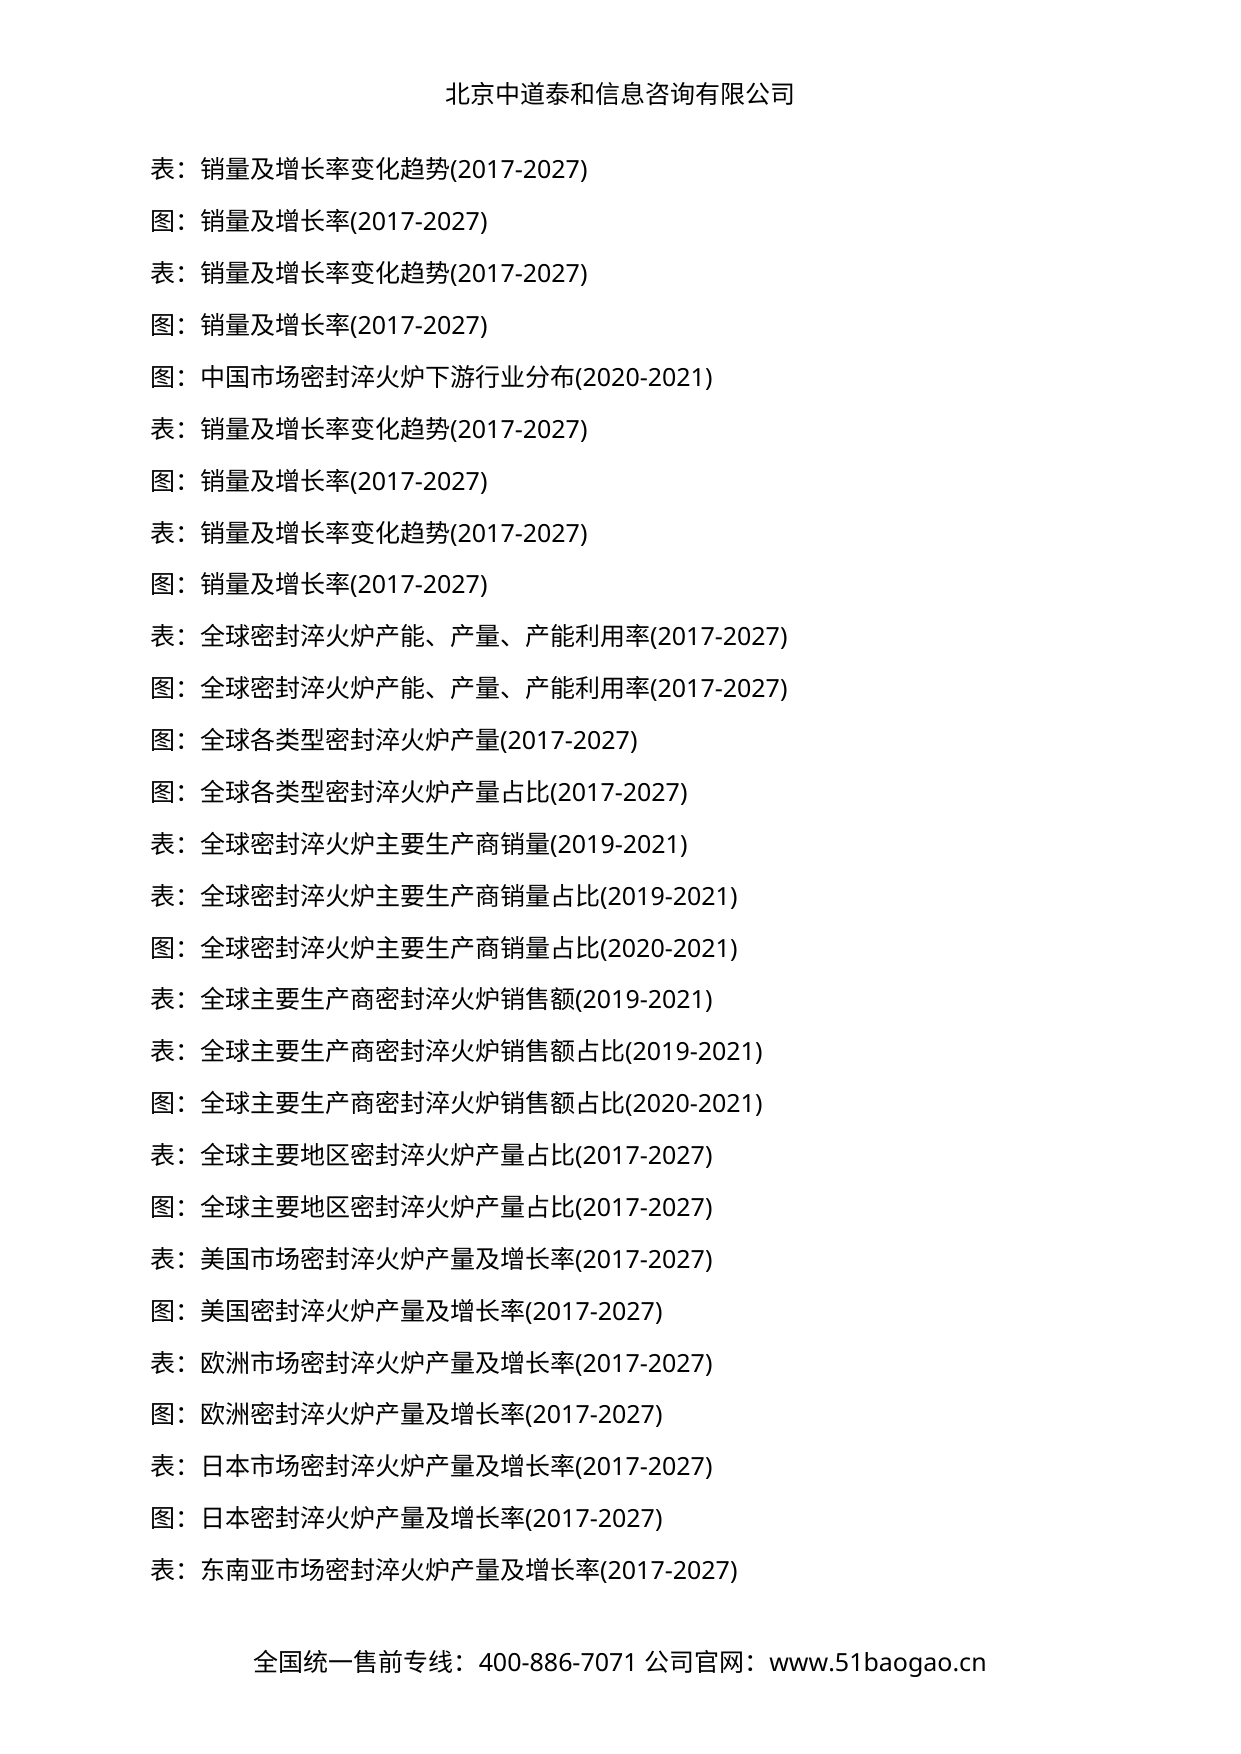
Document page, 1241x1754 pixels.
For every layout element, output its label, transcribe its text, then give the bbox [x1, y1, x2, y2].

text 表：日本市场密封淬火炉产量及增长率(2017-2027) [150, 1447, 1090, 1483]
text 表：全球密封淬火炉主要生产商销量占比(2019-2021) [150, 876, 1090, 912]
text 图：日本密封淬火炉产量及增长率(2017-2027) [150, 1499, 1090, 1535]
text 表：全球密封淬火炉产能、产量、产能利用率(2017-2027) [150, 617, 1090, 653]
text 图：全球各类型密封淬火炉产量(2017-2027) [150, 721, 1090, 757]
text 表：东南亚市场密封淬火炉产量及增长率(2017-2027) [150, 1551, 1090, 1587]
text 图：销量及增长率(2017-2027) [150, 565, 1090, 601]
text 图：全球主要地区密封淬火炉产量占比(2017-2027) [150, 1187, 1090, 1224]
text 图：全球主要生产商密封淬火炉销售额占比(2020-2021) [150, 1084, 1090, 1120]
text 表：销量及增长率变化趋势(2017-2027) [150, 254, 1090, 290]
text 表：全球密封淬火炉主要生产商销量(2019-2021) [150, 824, 1090, 861]
text 表：销量及增长率变化趋势(2017-2027) [150, 409, 1090, 446]
text 表：全球主要地区密封淬火炉产量占比(2017-2027) [150, 1136, 1090, 1172]
text 图：全球密封淬火炉产能、产量、产能利用率(2017-2027) [150, 669, 1090, 705]
text 图：欧洲密封淬火炉产量及增长率(2017-2027) [150, 1395, 1090, 1431]
text 图：美国密封淬火炉产量及增长率(2017-2027) [150, 1291, 1090, 1327]
text 表：欧洲市场密封淬火炉产量及增长率(2017-2027) [150, 1343, 1090, 1379]
text 图：销量及增长率(2017-2027) [150, 461, 1090, 497]
text 图：全球密封淬火炉主要生产商销量占比(2020-2021) [150, 928, 1090, 964]
text 表：全球主要生产商密封淬火炉销售额(2019-2021) [150, 980, 1090, 1016]
text 图：销量及增长率(2017-2027) [150, 202, 1090, 238]
text 表：销量及增长率变化趋势(2017-2027) [150, 513, 1090, 549]
text 图：全球各类型密封淬火炉产量占比(2017-2027) [150, 772, 1090, 809]
text 表：销量及增长率变化趋势(2017-2027) [150, 150, 1090, 186]
text 表：全球主要生产商密封淬火炉销售额占比(2019-2021) [150, 1032, 1090, 1068]
text 图：销量及增长率(2017-2027) [150, 306, 1090, 342]
text 图：中国市场密封淬火炉下游行业分布(2020-2021) [150, 357, 1090, 394]
text 表：美国市场密封淬火炉产量及增长率(2017-2027) [150, 1239, 1090, 1276]
